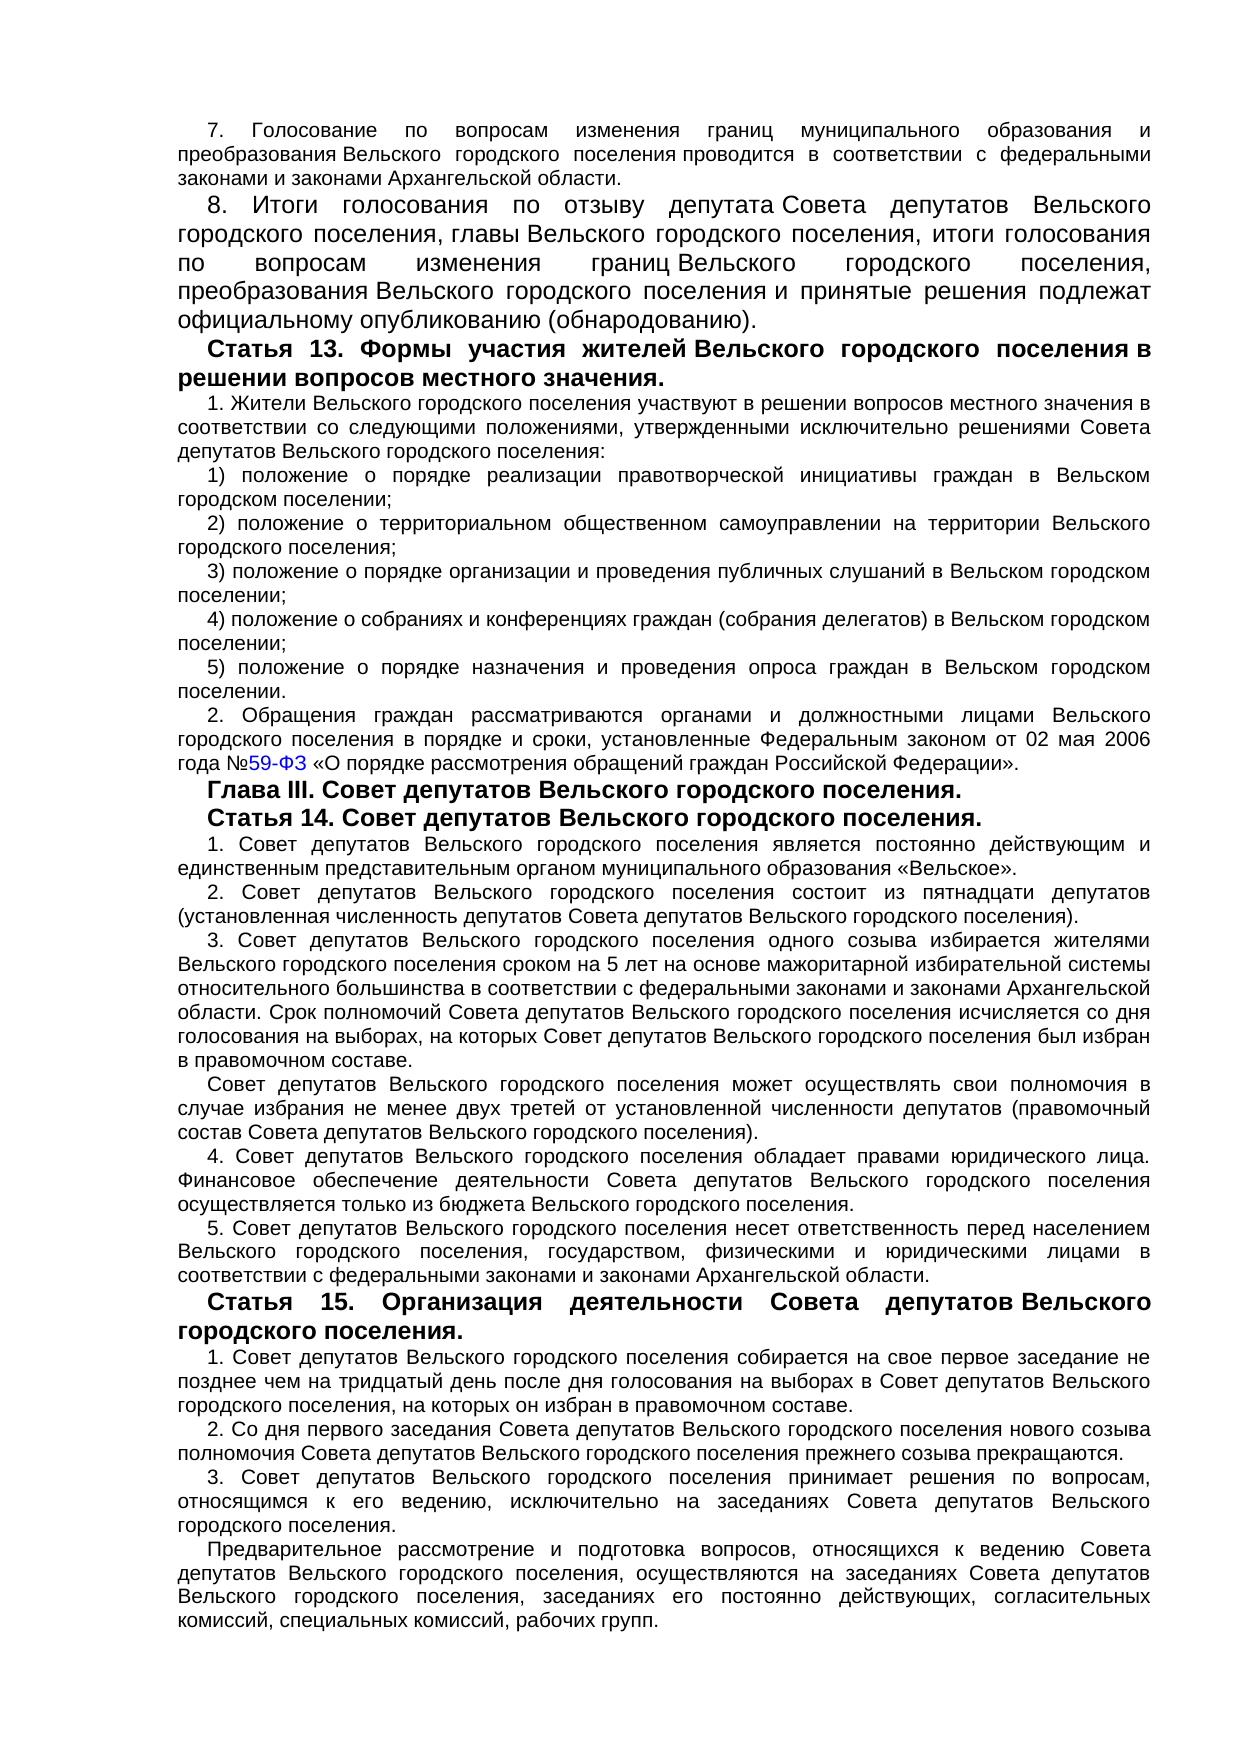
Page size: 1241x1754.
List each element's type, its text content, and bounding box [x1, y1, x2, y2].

text 1. Жители Вельского городского поселения участвуют в решении вопросов местного значения в соответствии со следующими положениями, утвержденными исключительно решениями Совета депутатов Вельского городского поселения: [177, 391, 1152, 463]
text 2. Совет депутатов Вельского городского поселения состоит из пятнадцати депутатов (установленная численность депутатов Совета депутатов Вельского городского поселения). [177, 880, 1152, 928]
text 5. Совет депутатов Вельского городского поселения несет ответственность перед населением Вельского городского поселения, государством, физическими и юридическими лицами в соответствии с федеральными законами и законами Архангельской области. [177, 1215, 1152, 1287]
text 2. Обращения граждан рассматриваются органами и должностными лицами Вельского городского поселения в порядке и сроки, установленные Федеральным законом от 02 мая 2006 года №59-ФЗ «О порядке рассмотрения обращений граждан Российской Федерации». [177, 703, 1152, 774]
text 2) положение о территориальном общественном самоуправлении на территории Вельского городского поселения; [177, 511, 1152, 559]
text 1. Совет депутатов Вельского городского поселения собирается на свое первое заседание не позднее чем на тридцатый день после дня голосования на выборах в Совет депутатов Вельского городского поселения, на которых он избран в правомочном составе. [177, 1345, 1152, 1417]
text 8. Итоги голосования по отзыву депутата Совета депутатов Вельского городского поселения, главы Вельского городского поселения, итоги голосования по вопросам изменения границ Вельского городского поселения, преобразования Вельского городского поселения и принятые решения подлежат официальному опубликованию (обнародованию). [177, 190, 1152, 334]
text 2. Со дня первого заседания Совета депутатов Вельского городского поселения нового созыва полномочия Совета депутатов Вельского городского поселения прежнего созыва прекращаются. [177, 1417, 1152, 1464]
text Предварительное рассмотрение и подготовка вопросов, относящихся к ведению Совета депутатов Вельского городского поселения, осуществляются на заседаниях Совета депутатов Вельского городского поселения, заседаниях его постоянно действующих, согласительных комиссий, специальных комиссий, рабочих групп. [177, 1536, 1152, 1632]
text 5) положение о порядке назначения и проведения опроса граждан в Вельском городском поселении. [177, 655, 1152, 703]
text 4. Совет депутатов Вельского городского поселения обладает правами юридического лица. Финансовое обеспечение деятельности Совета депутатов Вельского городского поселения осуществляется только из бюджета Вельского городского поселения. [177, 1143, 1152, 1215]
text 3) положение о порядке организации и проведения публичных слушаний в Вельском городском поселении; [177, 559, 1152, 607]
text 4) положение о собраниях и конференциях граждан (собрания делегатов) в Вельском городском поселении; [177, 607, 1152, 655]
text 7. Голосование по вопросам изменения границ муниципального образования и преобразования Вельского городского поселения проводится в соответствии с федеральными законами и законами Архангельской области. [177, 118, 1152, 190]
text Глава III. Совет депутатов Вельского городского поселения. [177, 774, 1152, 803]
text Статья 14. Совет депутатов Вельского городского поселения. [177, 803, 1152, 832]
text Статья 15. Организация деятельности Совета депутатов Вельского городского поселения. [177, 1287, 1152, 1345]
text 1) положение о порядке реализации правотворческой инициативы граждан в Вельском городском поселении; [177, 463, 1152, 511]
text 3. Совет депутатов Вельского городского поселения одного созыва избирается жителями Вельского городского поселения сроком на 5 лет на основе мажоритарной избирательной системы относительного большинства в соответствии с федеральными законами и законами Архангельской области. Срок полномочий Совета депутатов Вельского городского поселения исчисляется со дня голосования на выборах, на которых Совет депутатов Вельского городского поселения был избран в правомочном составе. [177, 928, 1152, 1072]
text Статья 13. Формы участия жителей Вельского городского поселения в решении вопросов местного значения. [177, 334, 1152, 391]
text Совет депутатов Вельского городского поселения может осуществлять свои полномочия в случае избрания не менее двух третей от установленной численности депутатов (правомочный состав Совета депутатов Вельского городского поселения). [177, 1072, 1152, 1143]
text 1. Совет депутатов Вельского городского поселения является постоянно действующим и единственным представительным органом муниципального образования «Вельское». [177, 832, 1152, 880]
text 3. Совет депутатов Вельского городского поселения принимает решения по вопросам, относящимся к его ведению, исключительно на заседаниях Совета депутатов Вельского городского поселения. [177, 1464, 1152, 1536]
